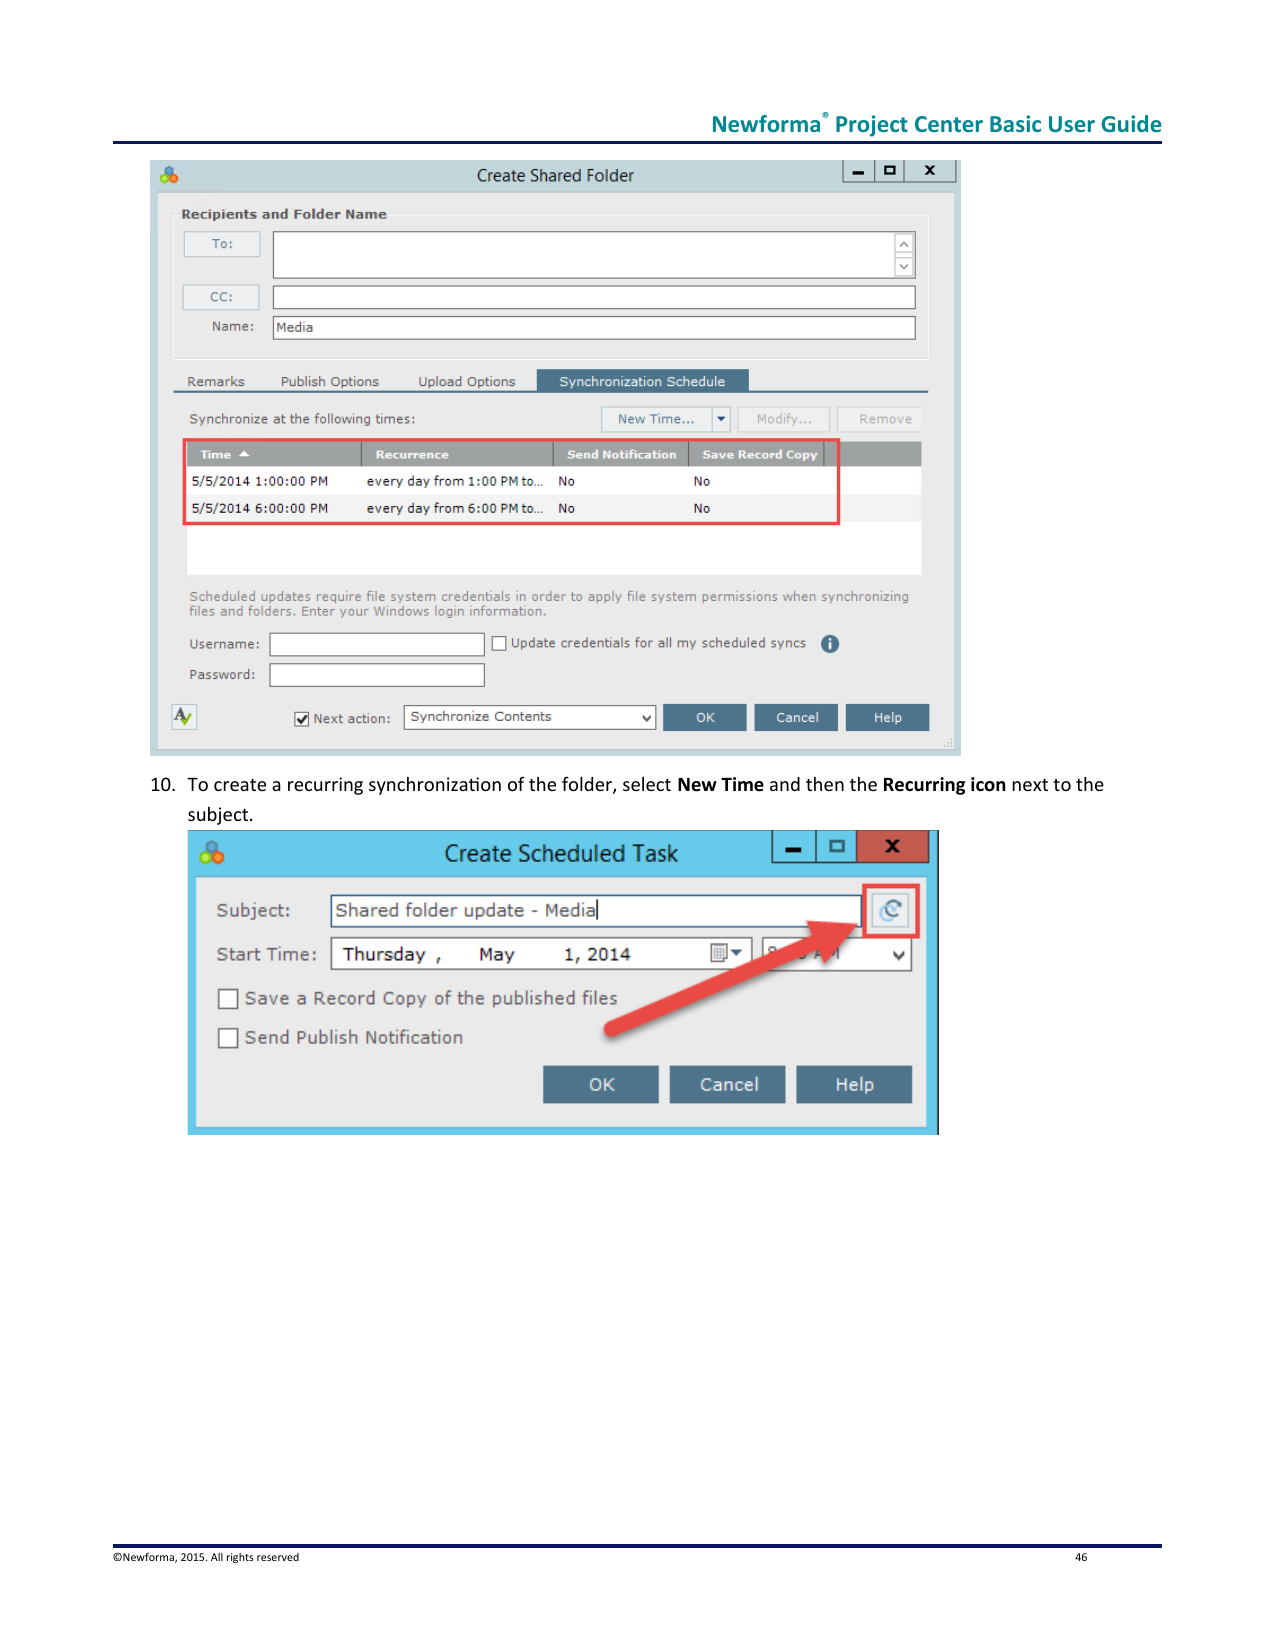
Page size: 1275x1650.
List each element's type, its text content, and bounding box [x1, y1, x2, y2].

picture [187, 830, 939, 1135]
picture [150, 160, 961, 756]
